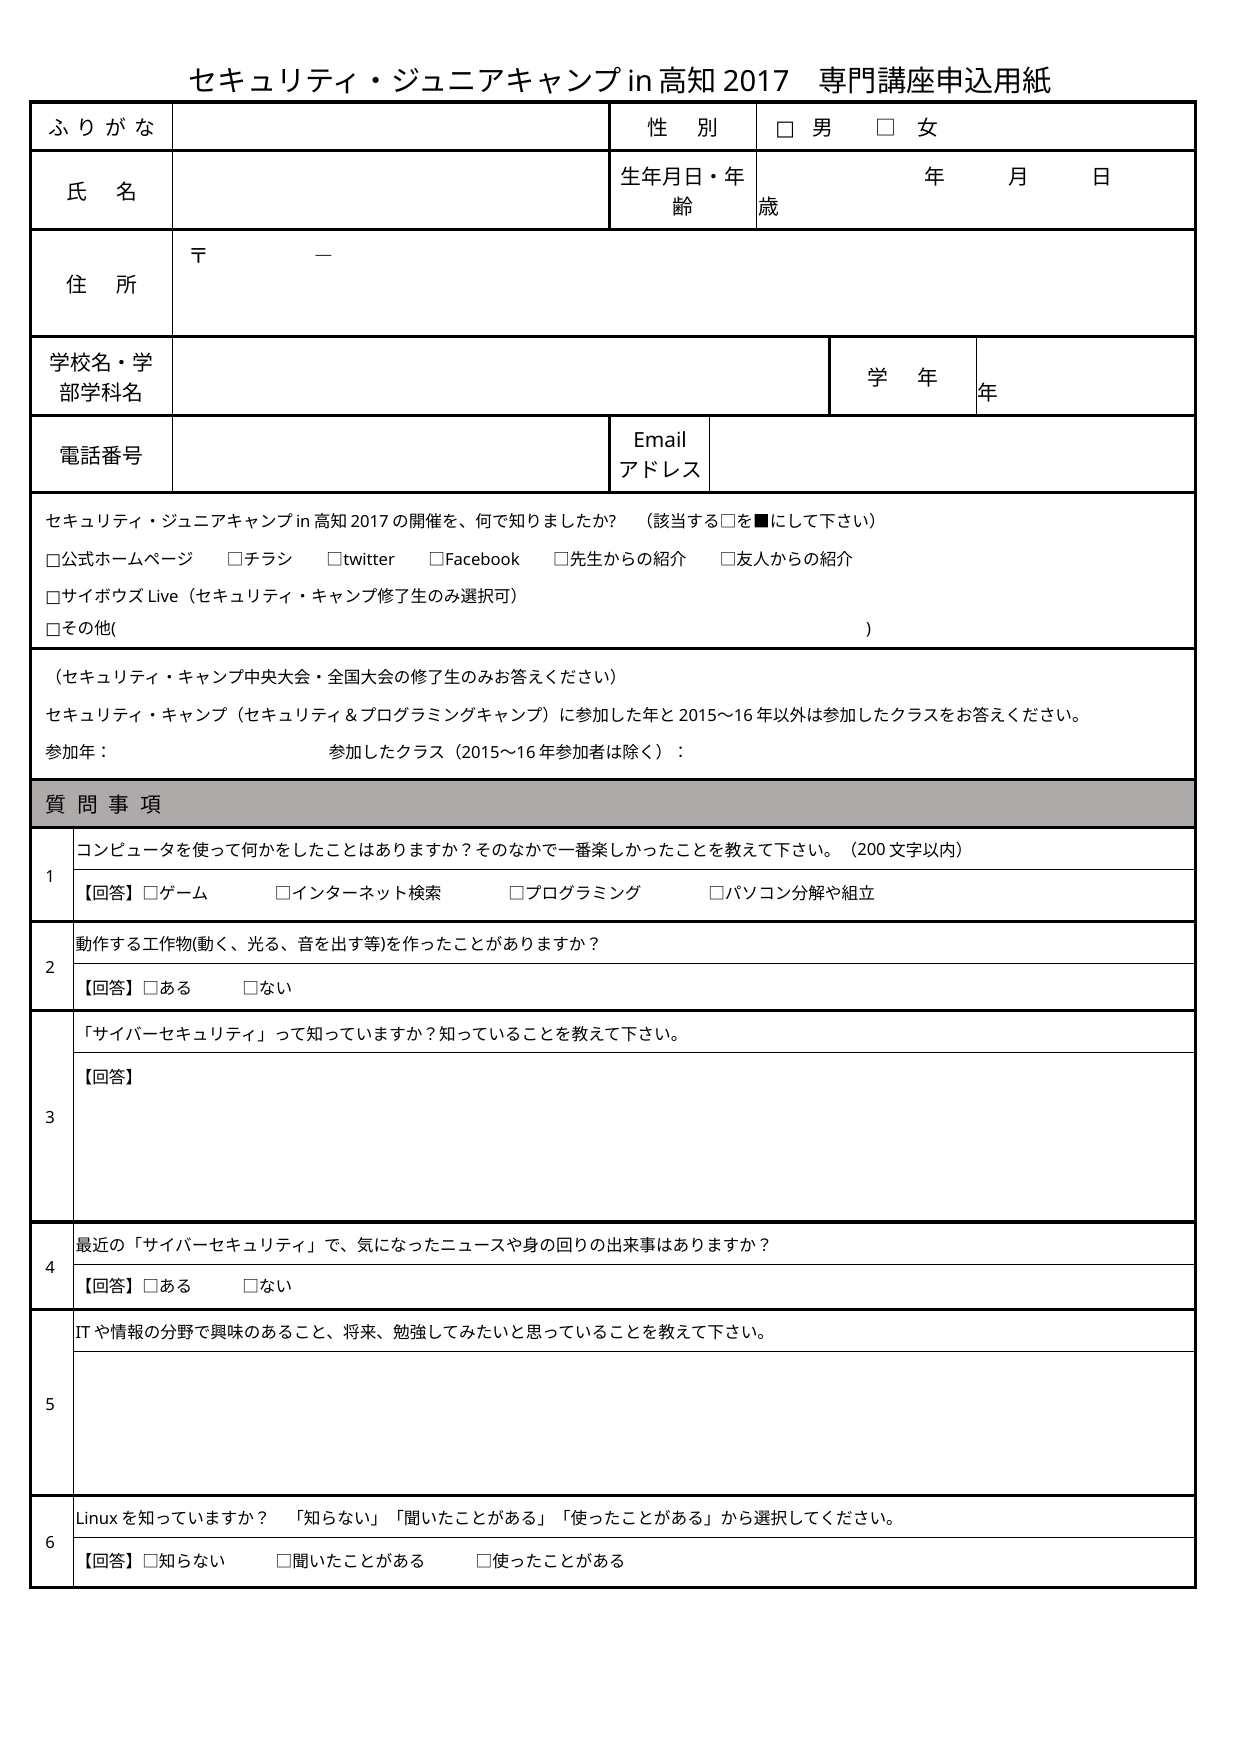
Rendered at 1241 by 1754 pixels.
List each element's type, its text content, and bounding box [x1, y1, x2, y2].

table_cell 【回答】□知らない □聞いたことがある □使ったことがある [74, 1538, 1194, 1586]
table_cell 氏名 [32, 152, 172, 228]
table_header 性別 [611, 104, 756, 149]
table_cell 〒 － [173, 231, 1194, 335]
table_cell 1 [32, 829, 73, 920]
table_cell 6 [32, 1497, 73, 1586]
table_cell 【回答】□ゲーム □インターネット検索 □プログラミング □パソコン分解や組立 [74, 870, 1194, 920]
table_cell ITや情報の分野で興味のあること、将来、勉強してみたいと思っていることを教えて下さい。 [74, 1311, 1194, 1351]
table_cell Email アドレス [611, 417, 709, 491]
table_cell 学校名・学部学科名 [32, 338, 172, 414]
table_cell Linuxを知っていますか？ 「知らない」「聞いたことがある」「使ったことがある」から選択してください。 [74, 1497, 1194, 1537]
table_cell 3 [32, 1012, 73, 1220]
table_cell 【回答】□ある □ない [74, 1265, 1194, 1308]
table_cell 住所 [32, 231, 172, 335]
table_cell 【回答】□ある □ない [74, 964, 1194, 1009]
table_cell コンピュータを使って何かをしたことはありますか？そのなかで一番楽しかったことを教えて下さい。（200文字以内） [74, 829, 1194, 869]
table_cell 年 月 日 歳 [757, 152, 1194, 228]
table_cell 最近の「サイバーセキュリティ」で、気になったニュースや身の回りの出来事はありますか？ [74, 1224, 1194, 1263]
table_cell 5 [32, 1311, 73, 1494]
text セキュリティ・ジュニアキャンプin高知2017 専門講座申込用紙 [30, 58, 1210, 100]
table_cell 【回答】 [74, 1053, 1194, 1220]
table_cell [710, 417, 1194, 491]
table_cell [173, 417, 608, 491]
table_header ふりがな [32, 104, 172, 149]
table_cell 生年月日・年齢 [611, 152, 756, 228]
table_header 男 □ 女 [757, 104, 1194, 149]
table_cell 年 [977, 338, 1194, 414]
table_cell [74, 1352, 1194, 1494]
table_cell セキュリティ・ジュニアキャンプin高知2017の開催を、何で知りましたか? （該当する□を■にして下さい） □公式ホームページ □チラシ □twitter □Facebook □先生からの紹介 □友人からの紹介 □サイボウズLive（セキュリティ・キャンプ修了生のみ選択可） □その他( ) [32, 494, 1194, 647]
table_cell 動作する工作物(動く、光る、音を出す等)を作ったことがありますか？ [74, 923, 1194, 963]
table_cell 2 [32, 923, 73, 1009]
table_cell [173, 152, 608, 228]
table_cell 質問事項 [32, 781, 1194, 826]
table_cell 「サイバーセキュリティ」って知っていますか？知っていることを教えて下さい。 [74, 1012, 1194, 1052]
table_cell [173, 338, 828, 414]
table_cell 電話番号 [32, 417, 172, 491]
table_cell （セキュリティ・キャンプ中央大会・全国大会の修了生のみお答えください） セキュリティ・キャンプ（セキュリティ＆プログラミングキャンプ）に参加した年と2015～16年以外は参加したクラスをお答えください。 参加年： 参加したクラス（2015～16年参加者は除く）： [32, 650, 1194, 777]
table_header [173, 104, 608, 149]
table_cell 学年 [831, 338, 976, 414]
table_cell 4 [32, 1224, 73, 1308]
